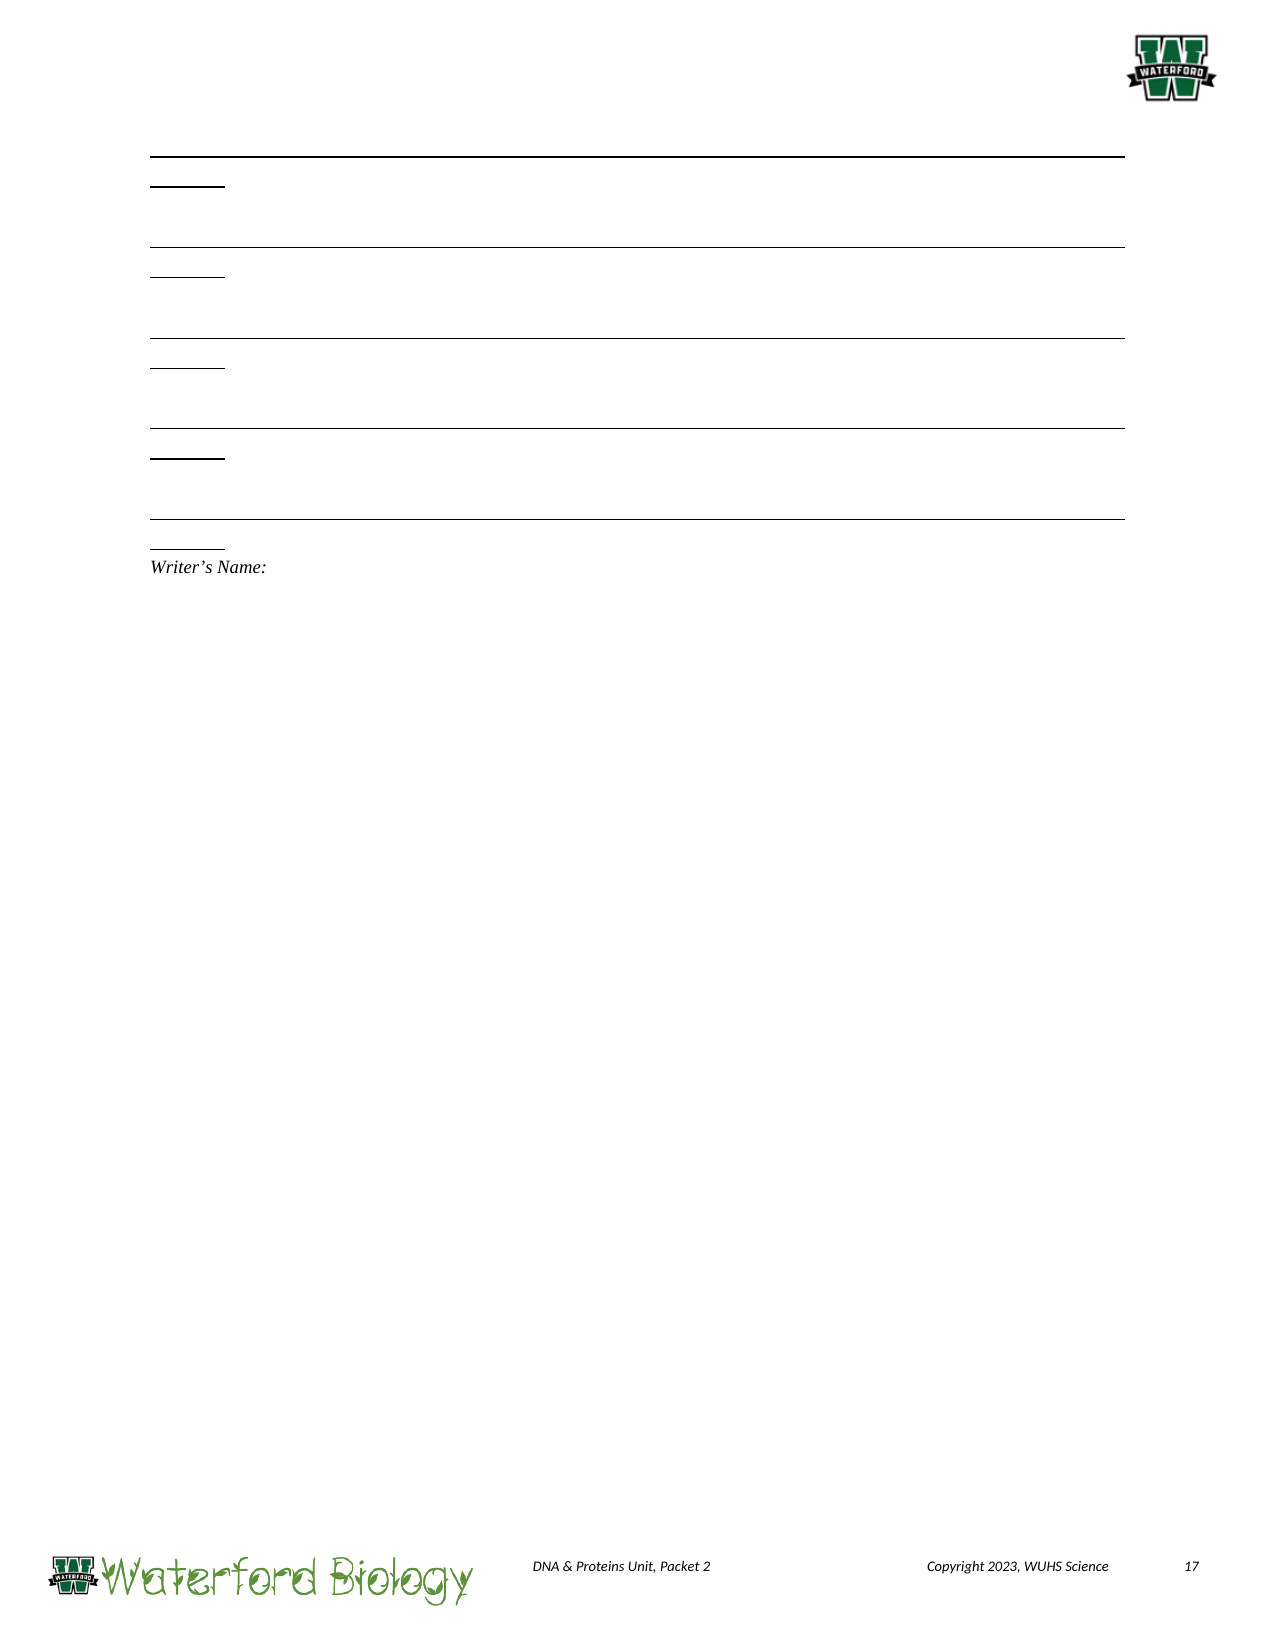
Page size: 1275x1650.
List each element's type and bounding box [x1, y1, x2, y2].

list [112, 106, 1200, 577]
picture [40, 1550, 479, 1612]
picture [1121, 29, 1221, 106]
